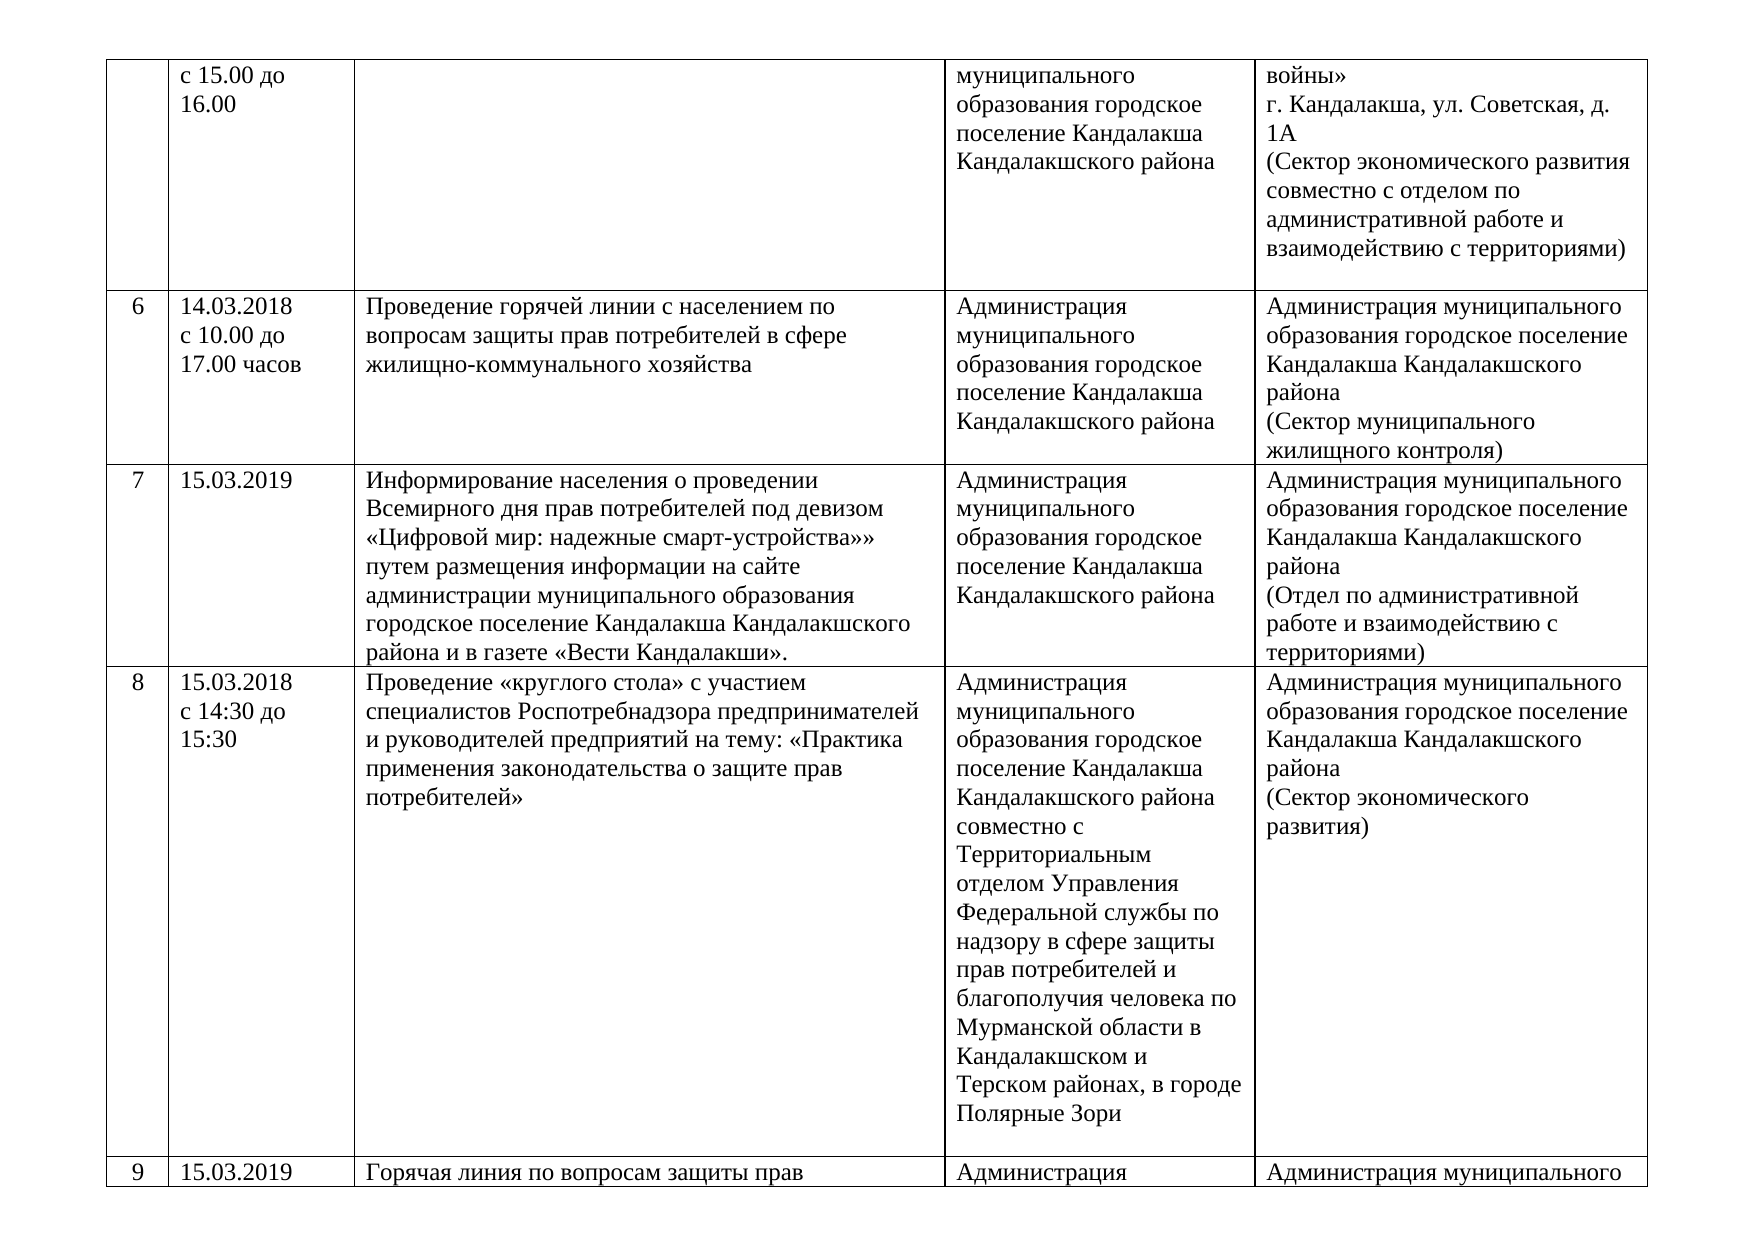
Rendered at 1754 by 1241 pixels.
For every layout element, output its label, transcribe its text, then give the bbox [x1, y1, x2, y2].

table_cell 5 [107, 60, 168, 290]
table_cell 9 [107, 1157, 168, 1186]
table_cell 15.03.2019 [169, 465, 354, 666]
table_cell Администрация муниципального образования городское поселение Кандалакша Кандалакшского района (Сектор экономического развития) [1256, 667, 1647, 1156]
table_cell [169, 60, 354, 290]
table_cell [1256, 1157, 1647, 1186]
table_cell Администрация муниципального образования городское поселение Кандалакша Кандалакшского района совместно с Территориальным отделом Управления Федеральной службы по надзору в сфере защиты прав потребителей и благополучия человека по Мурманской области в Кандалакшском и Терском районах, в городе Полярные Зори [946, 667, 1254, 1156]
table_cell Администрация муниципального образования городское поселение Кандалакша Кандалакшского района [946, 465, 1254, 666]
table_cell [355, 1157, 944, 1186]
table_cell 15.03.2018 с 14:30 до 15:30 [169, 667, 354, 1156]
table_cell 6 [107, 291, 168, 464]
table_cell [1256, 60, 1647, 290]
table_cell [169, 1157, 354, 1186]
table_cell Администрация муниципального образования городское поселение Кандалакша Кандалакшского района (Сектор муниципального жилищного контроля) [1256, 291, 1647, 464]
table_cell 8 [107, 667, 168, 1156]
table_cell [355, 60, 944, 290]
table_cell Администрация муниципального образования городское поселение Кандалакша Кандалакшского района [946, 291, 1254, 464]
table_cell 7 [107, 465, 168, 666]
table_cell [946, 60, 1254, 290]
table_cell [946, 1157, 1254, 1186]
table_cell Проведение «круглого стола» с участием специалистов Роспотребнадзора предпринимателей и руководителей предприятий на тему: «Практика применения законодательства о защите прав потребителей» [355, 667, 944, 1156]
table_cell Проведение горячей линии с населением по вопросам защиты прав потребителей в сфере жилищно-коммунального хозяйства [355, 291, 944, 464]
table_cell Информирование населения о проведении Всемирного дня прав потребителей под девизом «Цифровой мир: надежные смарт-устройства»» путем размещения информации на сайте администрации муниципального образования городское поселение Кандалакша Кандалакшского района и в газете «Вести Кандалакши». [355, 465, 944, 666]
table_cell 14.03.2018 с 10.00 до 17.00 часов [169, 291, 354, 464]
